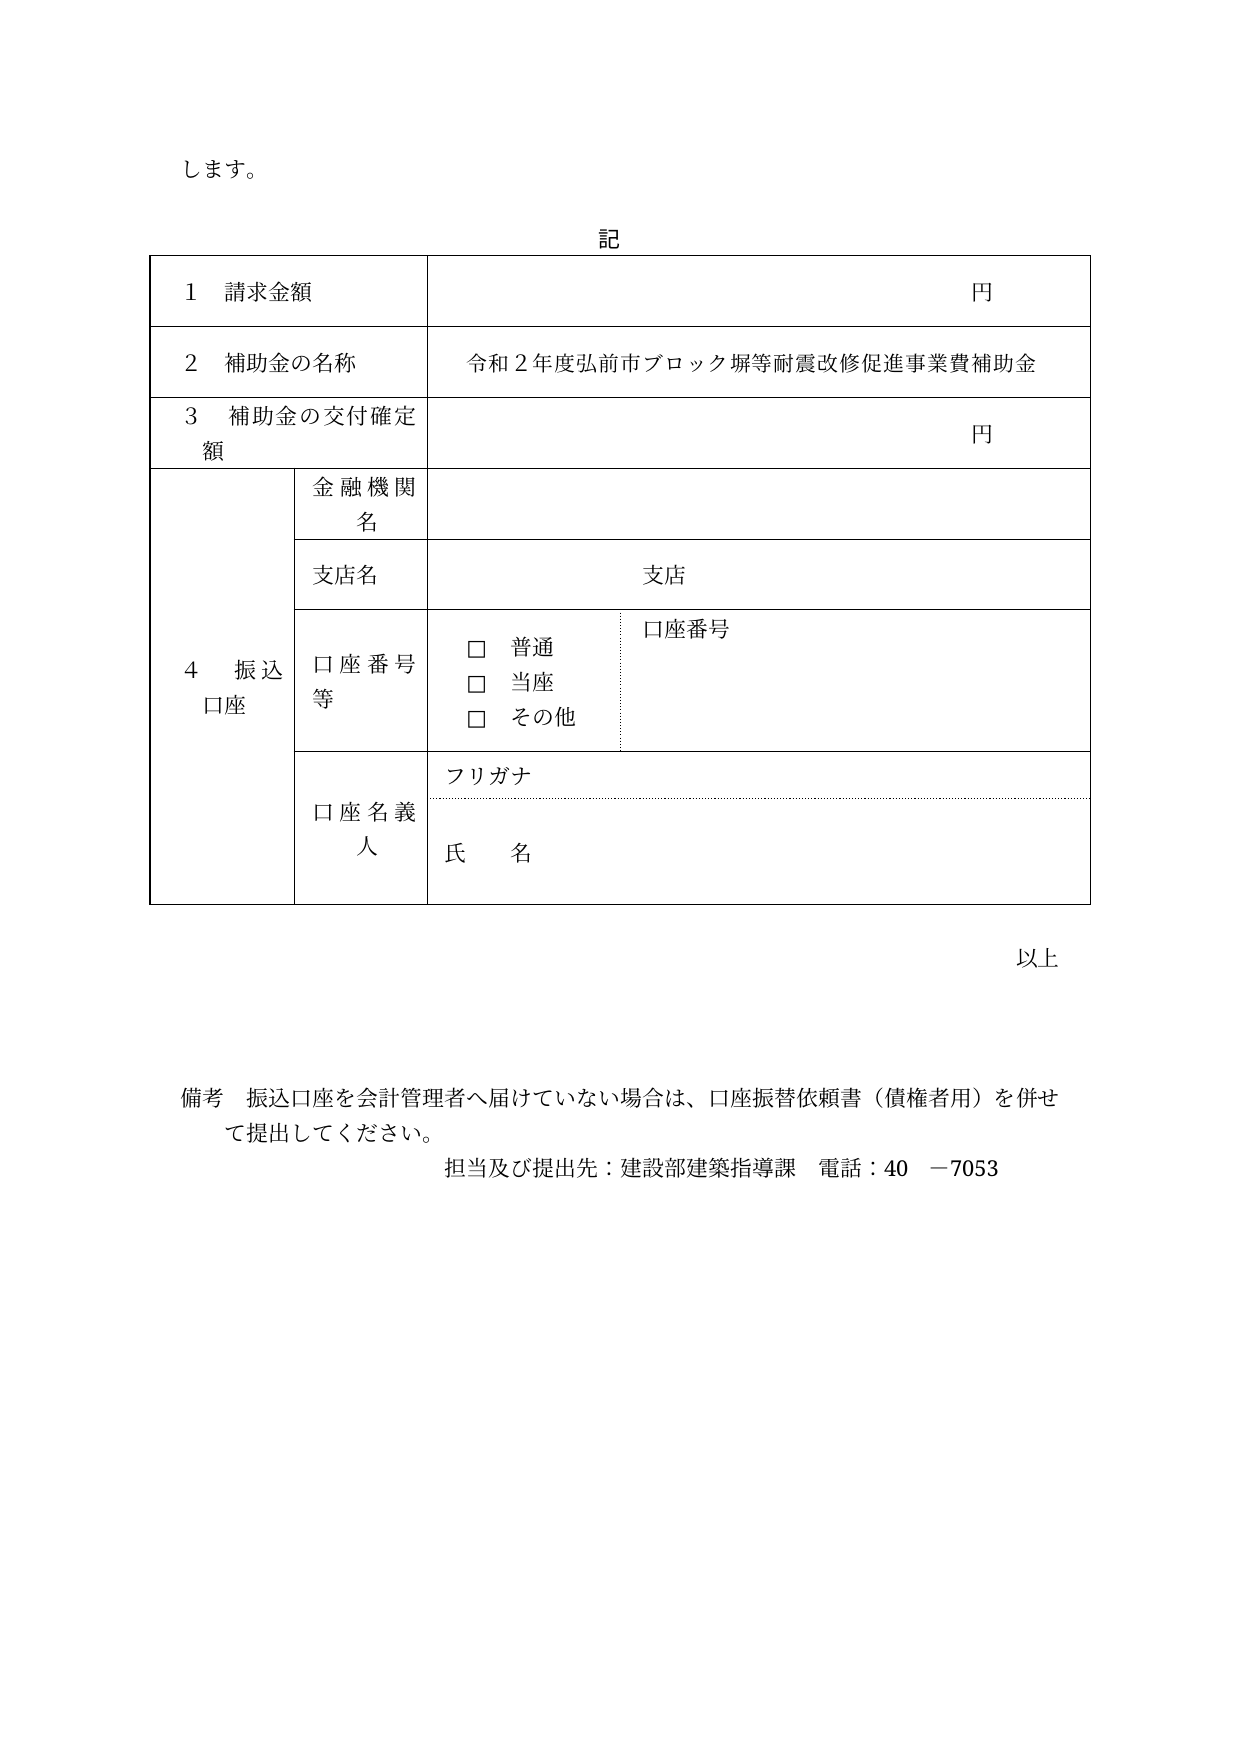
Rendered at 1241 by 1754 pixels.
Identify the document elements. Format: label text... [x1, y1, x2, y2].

table_cell □ 普通 □ 当座 □ その他 [428, 610, 620, 751]
text 以上 [181, 940, 1060, 974]
table_cell 令和２年度弘前市ブロック塀等耐震改修促進事業費補助金 [428, 327, 1090, 397]
table_cell 口座番号等 [295, 610, 427, 751]
table_cell 金融機関名 [295, 469, 427, 538]
table_cell ２ 補助金の名称 [151, 327, 427, 397]
text 担当及び提出先：建設部建築指導課 電話：40－7053 [181, 1149, 1060, 1184]
table_cell フリガナ [428, 752, 1090, 798]
table_cell ３ 補助金の交付確定額 [151, 398, 427, 468]
text て提出してください。 [181, 1114, 1060, 1149]
table_header １ 請求金額 [151, 256, 427, 326]
table_cell ４ 振込口座 [151, 469, 294, 904]
table_cell 口座番号 [620, 610, 1090, 751]
text 備考 振込口座を会計管理者へ届けていない場合は、口座振替依頼書（債権者用）を併せ [181, 1079, 1060, 1114]
table_cell 支店名 [295, 540, 427, 609]
table_header 円 [428, 256, 1090, 326]
table_cell 口座名義人 [295, 752, 427, 904]
subtitle 記 [181, 220, 1060, 255]
table_cell 支店 [428, 540, 1090, 609]
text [181, 150, 1060, 185]
table_cell [428, 469, 1090, 538]
table_cell 円 [428, 398, 1090, 468]
table_cell 氏 名 [428, 798, 1090, 904]
